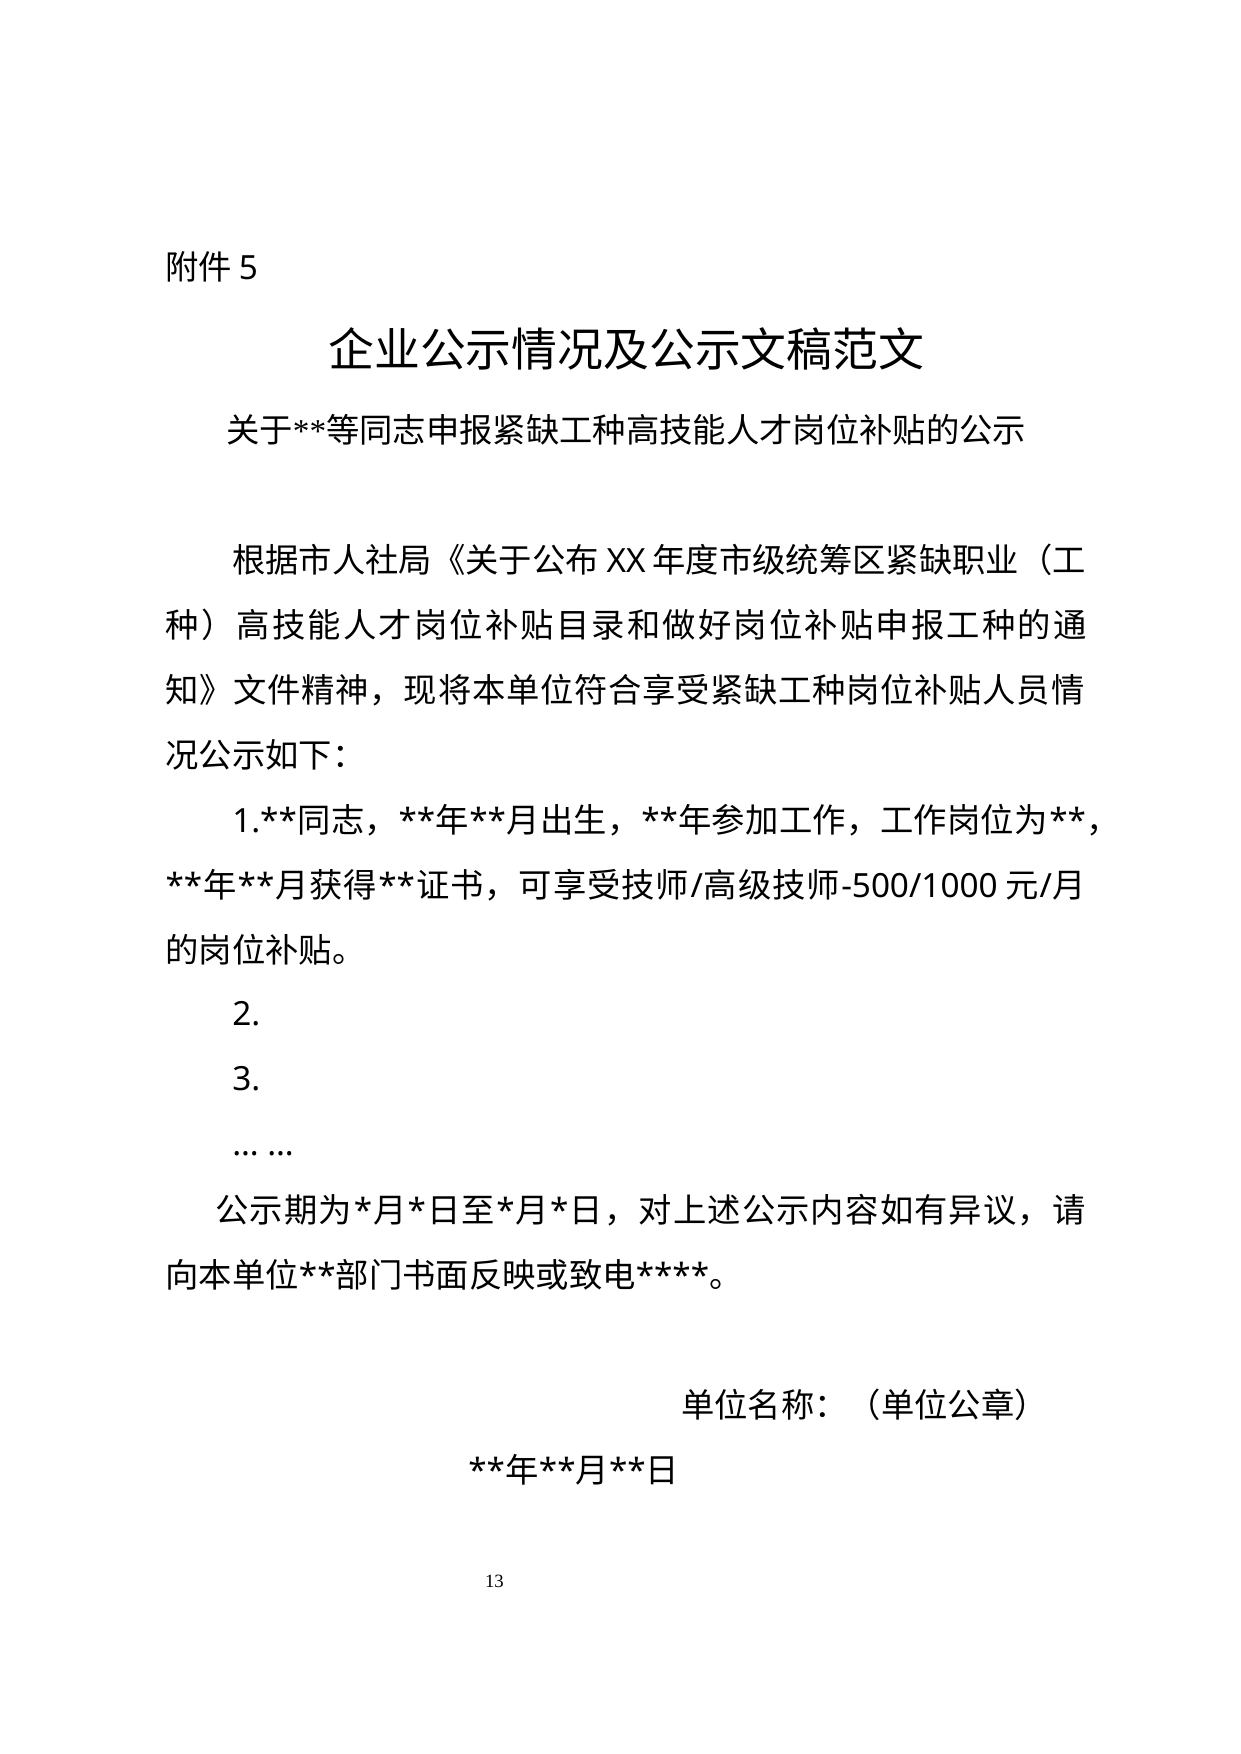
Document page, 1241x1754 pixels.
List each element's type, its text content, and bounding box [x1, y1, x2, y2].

text 附件5 [165, 233, 1087, 298]
text 公示期为*月*日至*月*日，对上述公示内容如有异议，请向本单位**部门书面反映或致电****。 [165, 1175, 1087, 1305]
text 3. [165, 1045, 1087, 1110]
text 单位名称：（单位公章） [681, 1370, 1087, 1435]
text **年**月**日 [165, 1435, 1087, 1500]
text … … [165, 1110, 1087, 1175]
text 关于**等同志申报紧缺工种高技能人才岗位补贴的公示 [165, 395, 1087, 460]
text 根据市人社局《关于公布XX年度市级统筹区紧缺职业（工种）高技能人才岗位补贴目录和做好岗位补贴申报工种的通知》文件精神，现将本单位符合享受紧缺工种岗位补贴人员情况公示如下： [165, 525, 1087, 785]
text 企业公示情况及公示文稿范文 [165, 298, 1087, 395]
text 1.**同志，**年**月出生，**年参加工作，工作岗位为**，**年**月获得**证书，可享受技师/高级技师-500/1000元/月的岗位补贴。 [165, 785, 1087, 980]
text 2. [165, 980, 1087, 1045]
